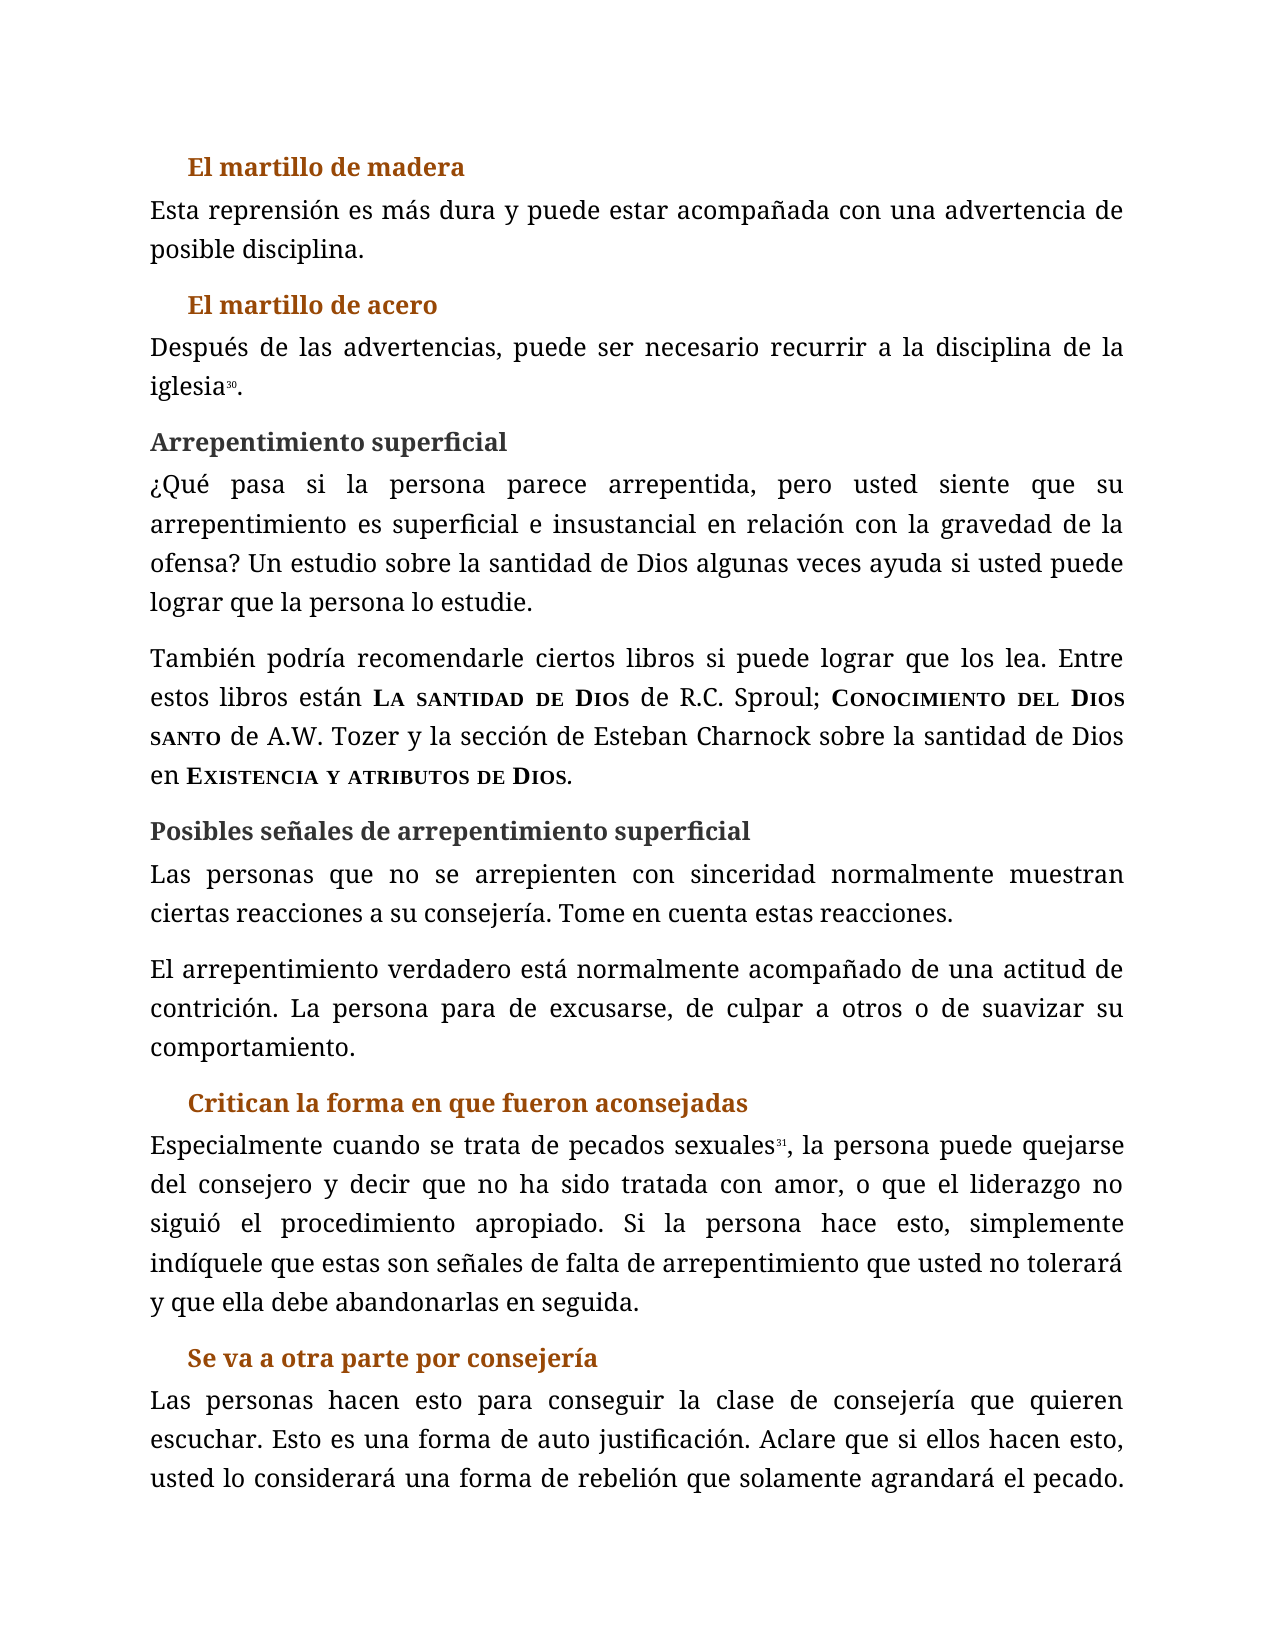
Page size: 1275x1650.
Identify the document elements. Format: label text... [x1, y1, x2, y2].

text Especialmente cuando se trata de pecados sexuales, la persona puede quejarse del consejero y decir que no ha sido tratada con amor, o que el liderazgo no siguió el procedimiento apropiado. Si la persona hace esto, simplemente indíquele que estas son señales de falta de arrepentimiento que usted no tolerará y que ella debe abandonarlas en seguida. [150, 1128, 1125, 1318]
text El arrepentimiento verdadero está normalmente acompañado de una actitud de contrición. La persona para de excusarse, de culpar a otros o de suavizar su comportamiento. [150, 951, 1125, 1064]
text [150, 1383, 1125, 1495]
text Esta reprensión es más dura y puede estar acompañada con una advertencia de posible disciplina. [150, 192, 1125, 266]
subtitle Critican la forma en que fueron aconsejadas [187, 1085, 1125, 1119]
text ¿Qué pasa si la persona parece arrepentida, pero usted siente que su arrepentimiento es superficial e insustancial en relación con la gravedad de la ofensa? Un estudio sobre la santidad de Dios algunas veces ayuda si usted puede lograr que la persona lo estudie. [150, 467, 1125, 619]
text Después de las advertencias, puede ser necesario recurrir a la disciplina de la iglesia. [150, 330, 1125, 403]
subtitle Posibles señales de arrepentimiento superficial [150, 814, 1125, 848]
text Las personas que no se arrepienten con sinceridad normalmente muestran ciertas reacciones a su consejería. Tome en cuenta estas reacciones. [150, 856, 1125, 929]
subtitle Se va a otra parte por consejería [187, 1340, 1125, 1374]
text También podría recomendarle ciertos libros si puede lograr que los lea. Entre estos libros están La santidad de Dios de R.C. Sproul; Conocimiento del Dios santo de A.W. Tozer y la sección de Esteban Charnock sobre la santidad de Dios en Existencia y atributos de Dios. [150, 641, 1125, 792]
subtitle Arrepentimiento superficial [150, 425, 1125, 459]
subtitle El martillo de acero [187, 287, 1125, 321]
subtitle El martillo de madera [187, 150, 1125, 184]
